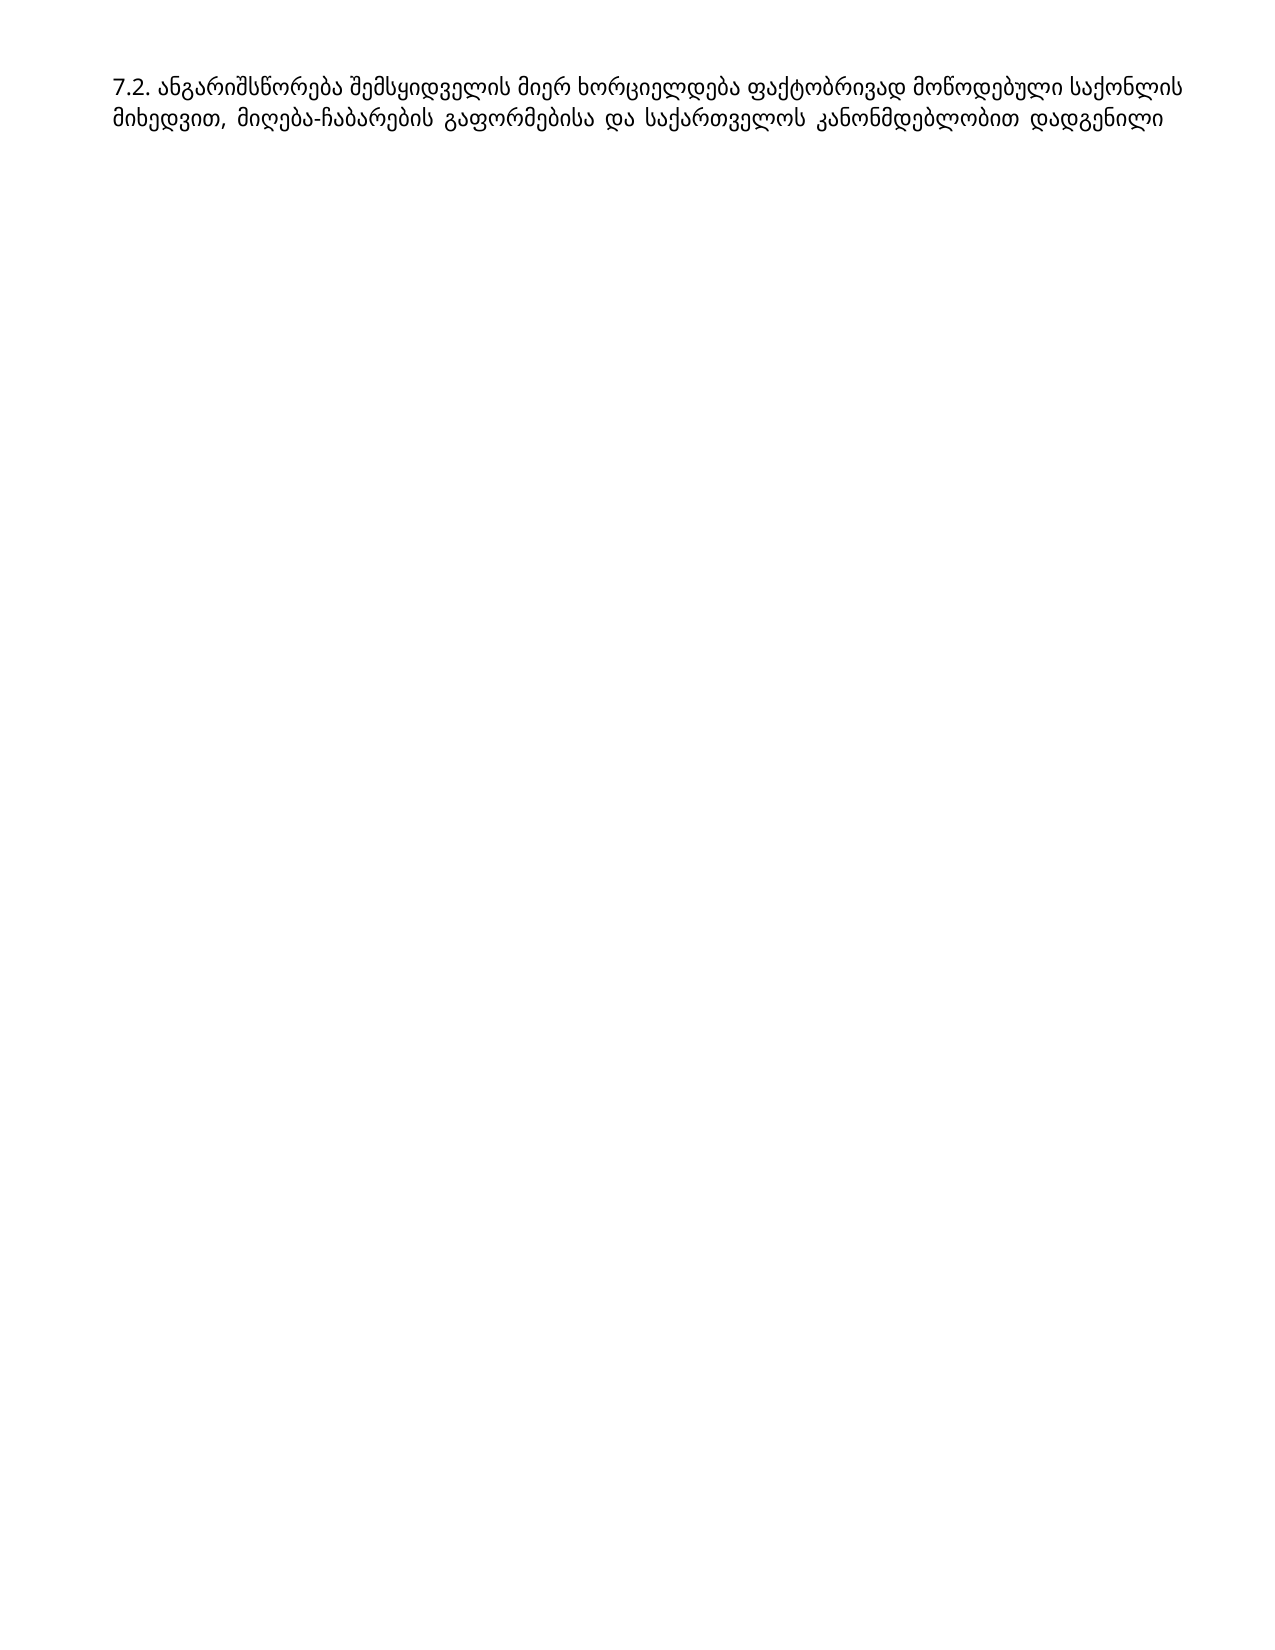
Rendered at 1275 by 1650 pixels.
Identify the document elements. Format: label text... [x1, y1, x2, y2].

text 7.2. ანგარიშსწორება შემსყიდველის მიერ ხორციელდება ფაქტობრივად მოწოდებული საქონლის მიხედვით, მიღება-ჩაბარების გაფორმებისა და საქართველოს კანონმდებლობით დადგენილი [112, 71, 1183, 133]
